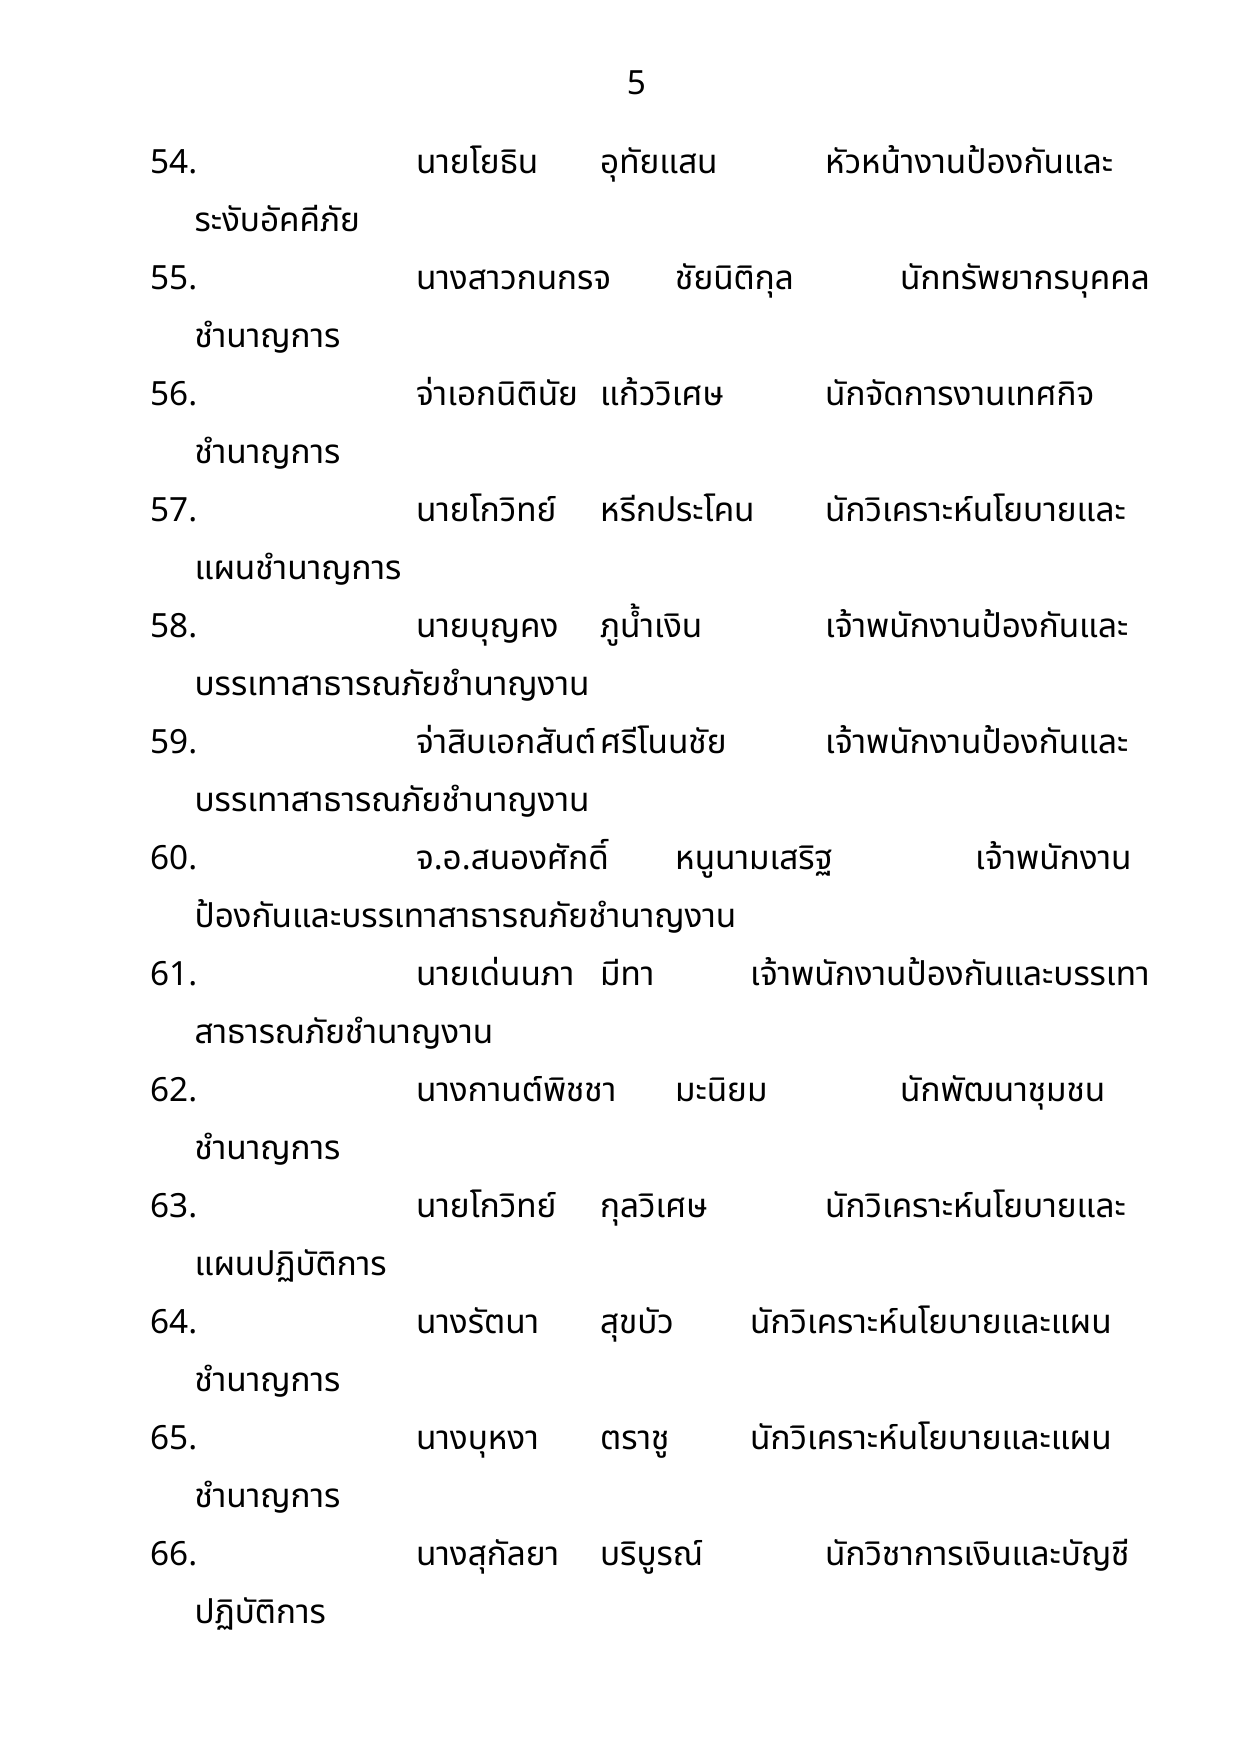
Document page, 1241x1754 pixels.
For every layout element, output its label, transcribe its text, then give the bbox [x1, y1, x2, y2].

list นางสุกัลยา บริบูรณ์ นักวิชาการเงินและบัญชีปฏิบัติการ [150, 1530, 1154, 1638]
list จ่าสิบเอกสันต์ ศรีโนนชัย เจ้าพนักงานป้องกันและบรรเทาสาธารณภัยชำนาญงาน [150, 718, 1154, 826]
list นายโกวิทย์ กุลวิเศษ นักวิเคราะห์นโยบายและแผนปฏิบัติการ [150, 1182, 1154, 1290]
list จ่าเอกนิตินัย แก้ววิเศษ นักจัดการงานเทศกิจชำนาญการ [150, 369, 1154, 478]
list นายโยธิน อุทัยแสน หัวหน้างานป้องกันและระงับอัคคีภัย [150, 137, 1154, 246]
list นางบุหงา ตราชู นักวิเคราะห์นโยบายและแผนชำนาญการ [150, 1414, 1154, 1522]
list นางกานต์พิชชา มะนิยม นักพัฒนาชุมชนชำนาญการ [150, 1066, 1154, 1174]
list นายบุญคง ภูน้ำเงิน เจ้าพนักงานป้องกันและบรรเทาสาธารณภัยชำนาญงาน [150, 602, 1154, 710]
list นายโกวิทย์ หรีกประโคน นักวิเคราะห์นโยบายและแผนชำนาญการ [150, 486, 1154, 594]
list จ.อ.สนองศักดิ์ หนูนามเสริฐ เจ้าพนักงานป้องกันและบรรเทาสาธารณภัยชำนาญงาน [150, 834, 1154, 942]
list นางรัตนา สุขบัว นักวิเคราะห์นโยบายและแผนชำนาญการ [150, 1298, 1154, 1406]
list นางสาวกนกรจ ชัยนิติกุล นักทรัพยากรบุคคลชำนาญการ [150, 253, 1154, 362]
list นายเด่นนภา มีทา เจ้าพนักงานป้องกันและบรรเทาสาธารณภัยชำนาญงาน [150, 950, 1154, 1058]
